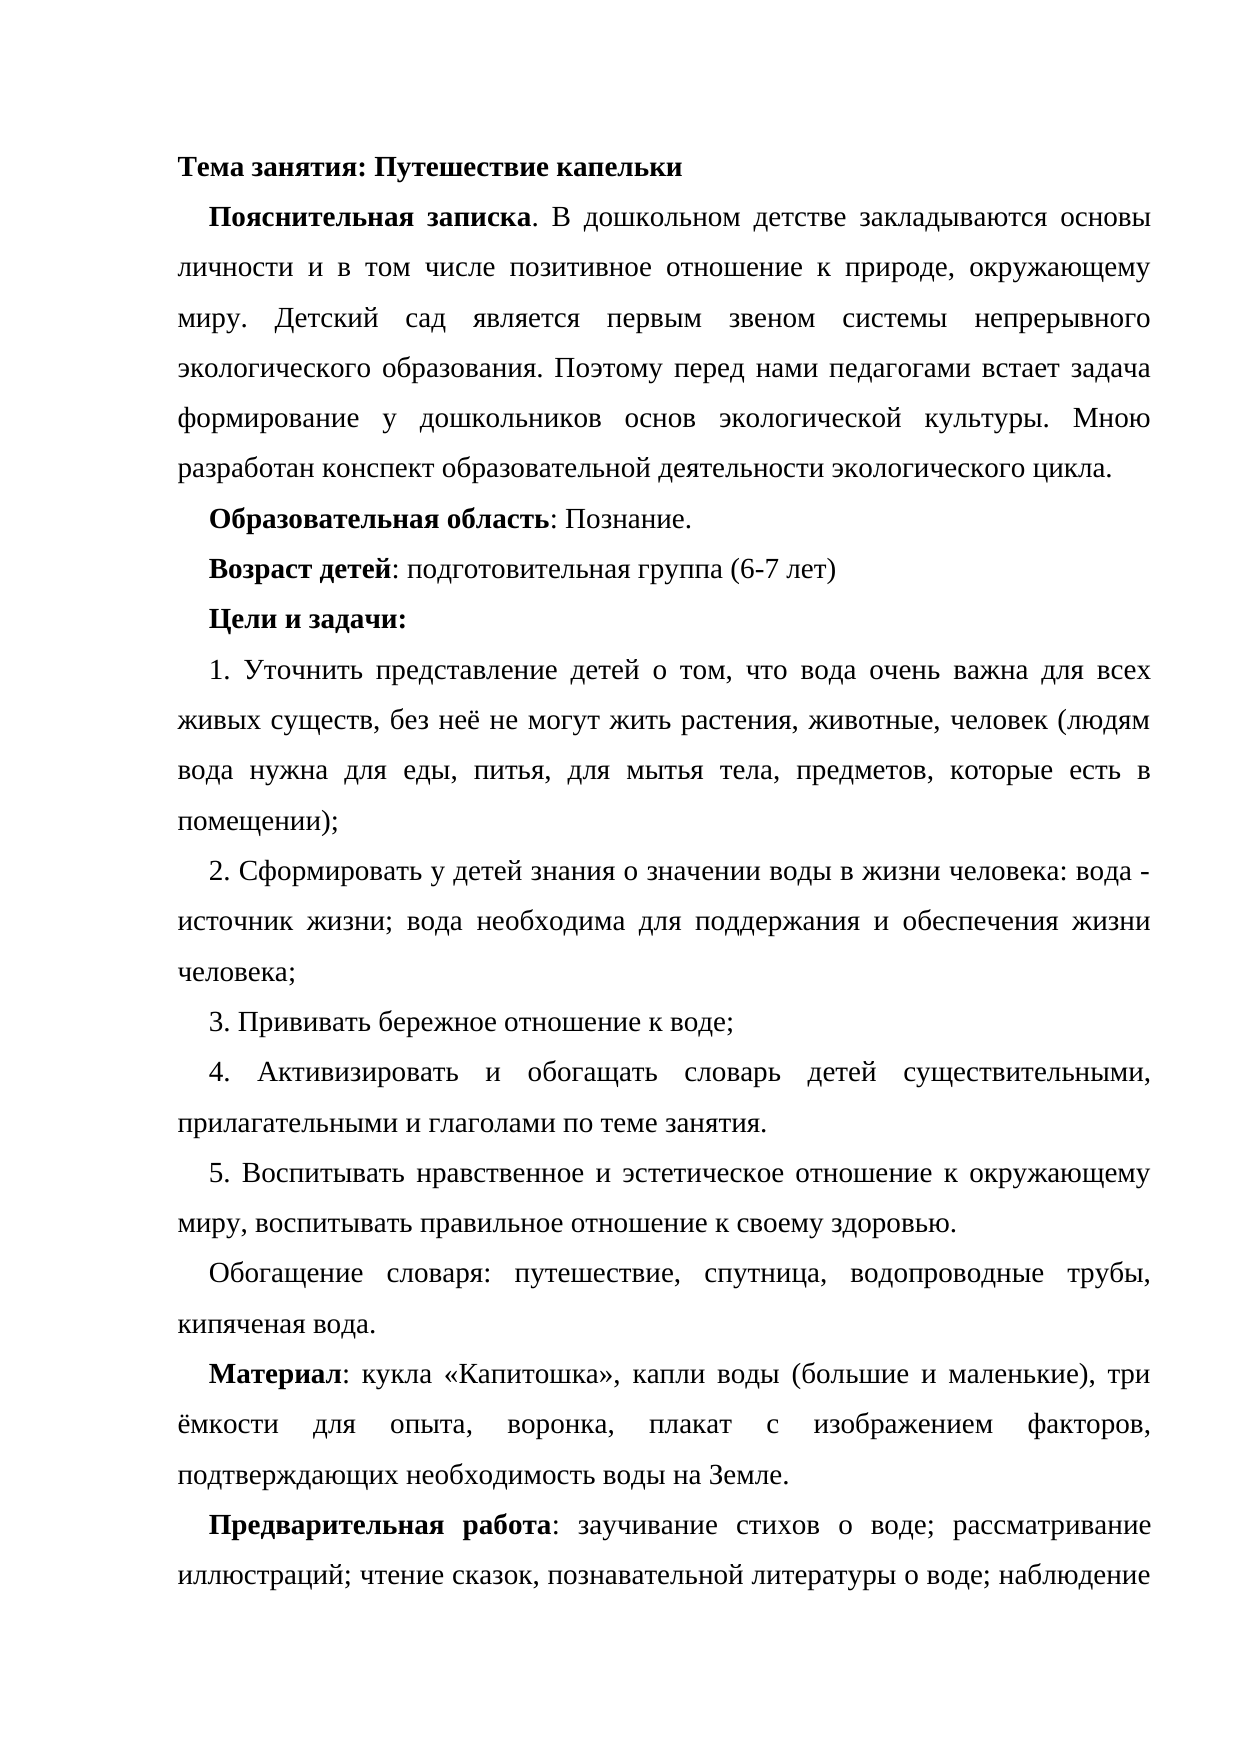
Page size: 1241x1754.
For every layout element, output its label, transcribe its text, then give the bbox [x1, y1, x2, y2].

text Образовательная область: Познание. [177, 501, 1152, 534]
text Обогащение словаря: путешествие, спутница, водопроводные трубы, кипяченая вода. [177, 1256, 1152, 1339]
text 4. Активизировать и обогащать словарь детей существительными, прилагательными и глаголами по теме занятия. [177, 1054, 1152, 1138]
text 5. Воспитывать нравственное и эстетическое отношение к окружающему миру, воспитывать правильное отношение к своему здоровью. [177, 1155, 1152, 1239]
text Возраст детей: подготовительная группа (6-7 лет) [177, 551, 1152, 585]
text Тема занятия: Путешествие капельки [177, 149, 1152, 182]
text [177, 1507, 1152, 1591]
text Цели и задачи: [177, 602, 1152, 635]
text Пояснительная записка. В дошкольном детстве закладываются основы личности и в том числе позитивное отношение к природе, окружающему миру. Детский сад является первым звеном системы непрерывного экологического образования. Поэтому перед нами педагогами встает задача формирование у дошкольников основ экологической культуры. Мною разработан конспект образовательной деятельности экологического цикла. [177, 199, 1152, 484]
text 3. Прививать бережное отношение к воде; [177, 1004, 1152, 1038]
text 1. Уточнить представление детей о том, что вода очень важна для всех живых существ, без неё не могут жить растения, животные, человек (людям вода нужна для еды, питья, для мытья тела, предметов, которые есть в помещении); [177, 652, 1152, 836]
text Материал: кукла «Капитошка», капли воды (большие и маленькие), три ёмкости для опыта, воронка, плакат с изображением факторов, подтверждающих необходимость воды на Земле. [177, 1356, 1152, 1490]
text 2. Сформировать у детей знания о значении воды в жизни человека: вода - источник жизни; вода необходима для поддержания и обеспечения жизни человека; [177, 853, 1152, 987]
